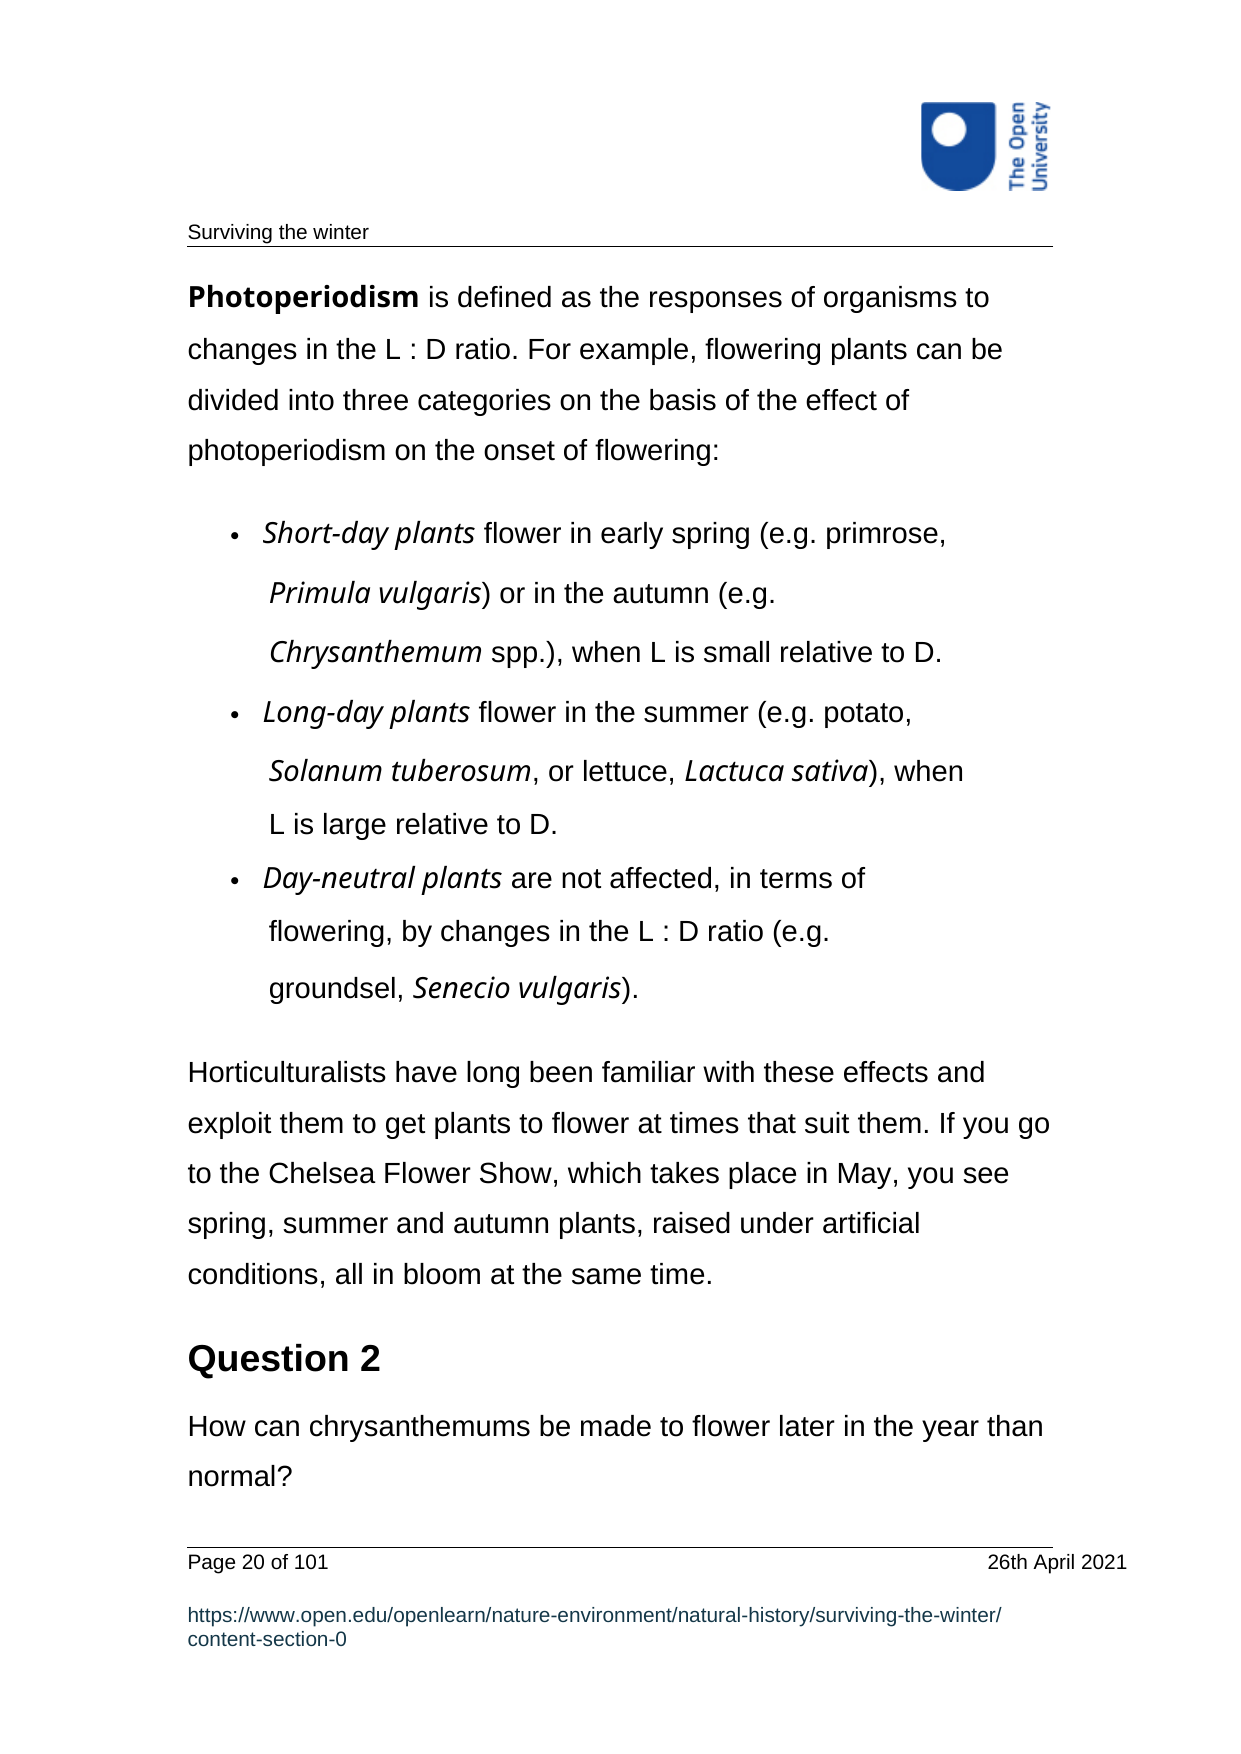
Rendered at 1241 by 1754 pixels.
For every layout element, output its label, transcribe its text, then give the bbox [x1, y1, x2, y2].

list Long-day plants flower in the summer (e.g. potato, Solanum tuberosum, or lettuce, Lactuca sativa), when L is large relative to D. [231, 824, 972, 973]
text Horticulturalists have long been familiar with these effects and exploit them to get plants to flower at times that suit them. If you go to the Chelsea Flower Show, which takes place in May, you see spring, summer and autumn plants, raised under artificial conditions, all in bloom at the same time. [187, 1217, 1053, 1452]
picture [921, 102, 1052, 191]
list Short-day plants flower in early spring (e.g. primrose, Primula vulgaris) or in the autumn (e.g. Chrysanthemum spp.), when L is small relative to D. [231, 616, 972, 775]
list Day-neutral plants are not affected, in terms of flowering, by changes in the L : D ratio (e.g. groundsel, Senecio vulgaris). [231, 1019, 972, 1168]
